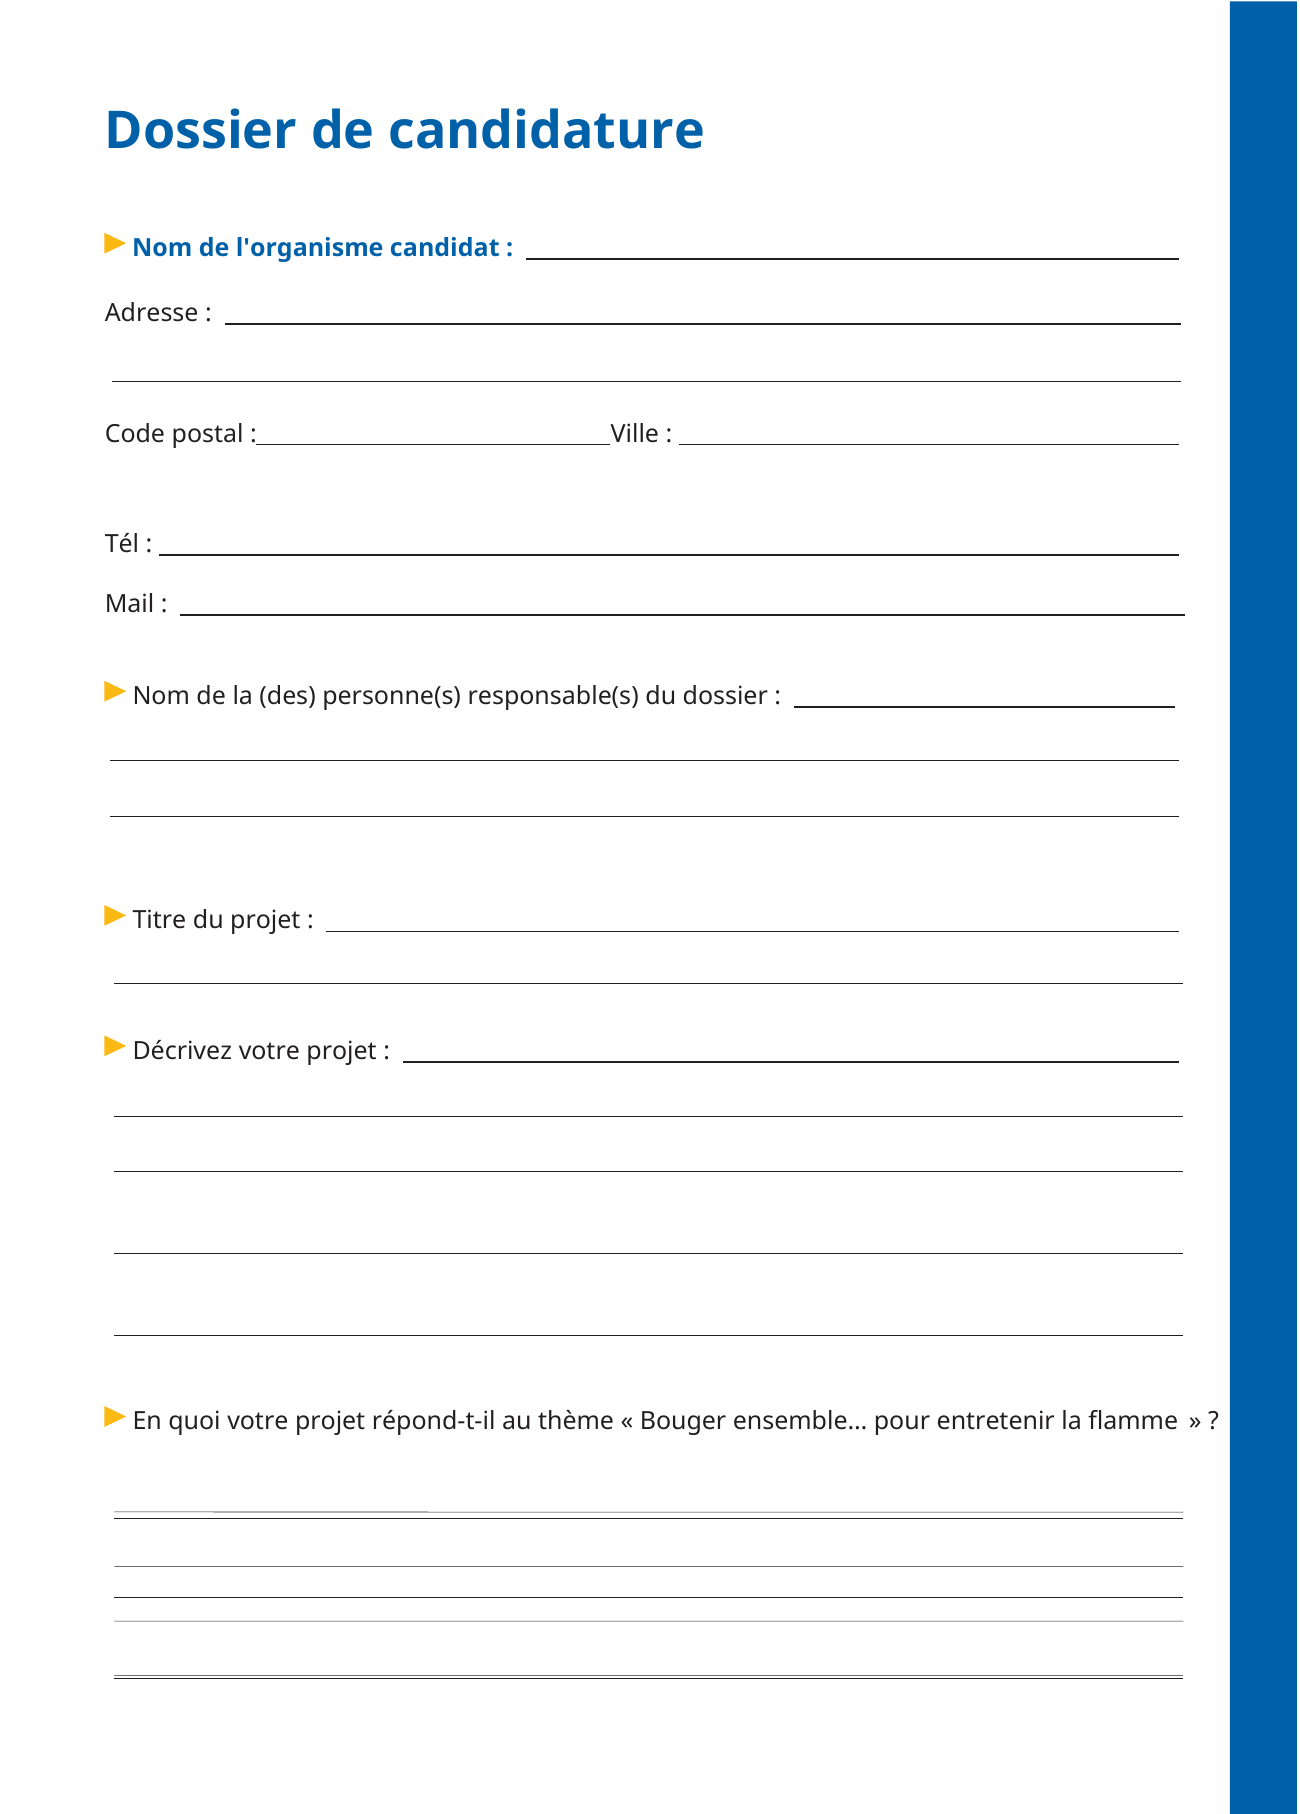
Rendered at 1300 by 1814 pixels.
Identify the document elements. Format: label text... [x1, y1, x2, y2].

text Adresse : [104, 295, 1232, 329]
text Décrivez votre projet : [132, 1032, 1232, 1066]
text Nom de la (des) personne(s) responsable(s) du dossier : [132, 678, 1232, 712]
text Dossier de candidature [104, 93, 1232, 164]
text Titre du projet : [132, 902, 1232, 936]
subtitle Nom de l'organisme candidat : [132, 229, 1232, 264]
text Code postal : Ville : Tél : Mail : [104, 415, 1183, 620]
text En quoi votre projet répond-t-il au thème « Bouger ensemble… pour entretenir la flamme » ? [132, 1403, 1232, 1437]
